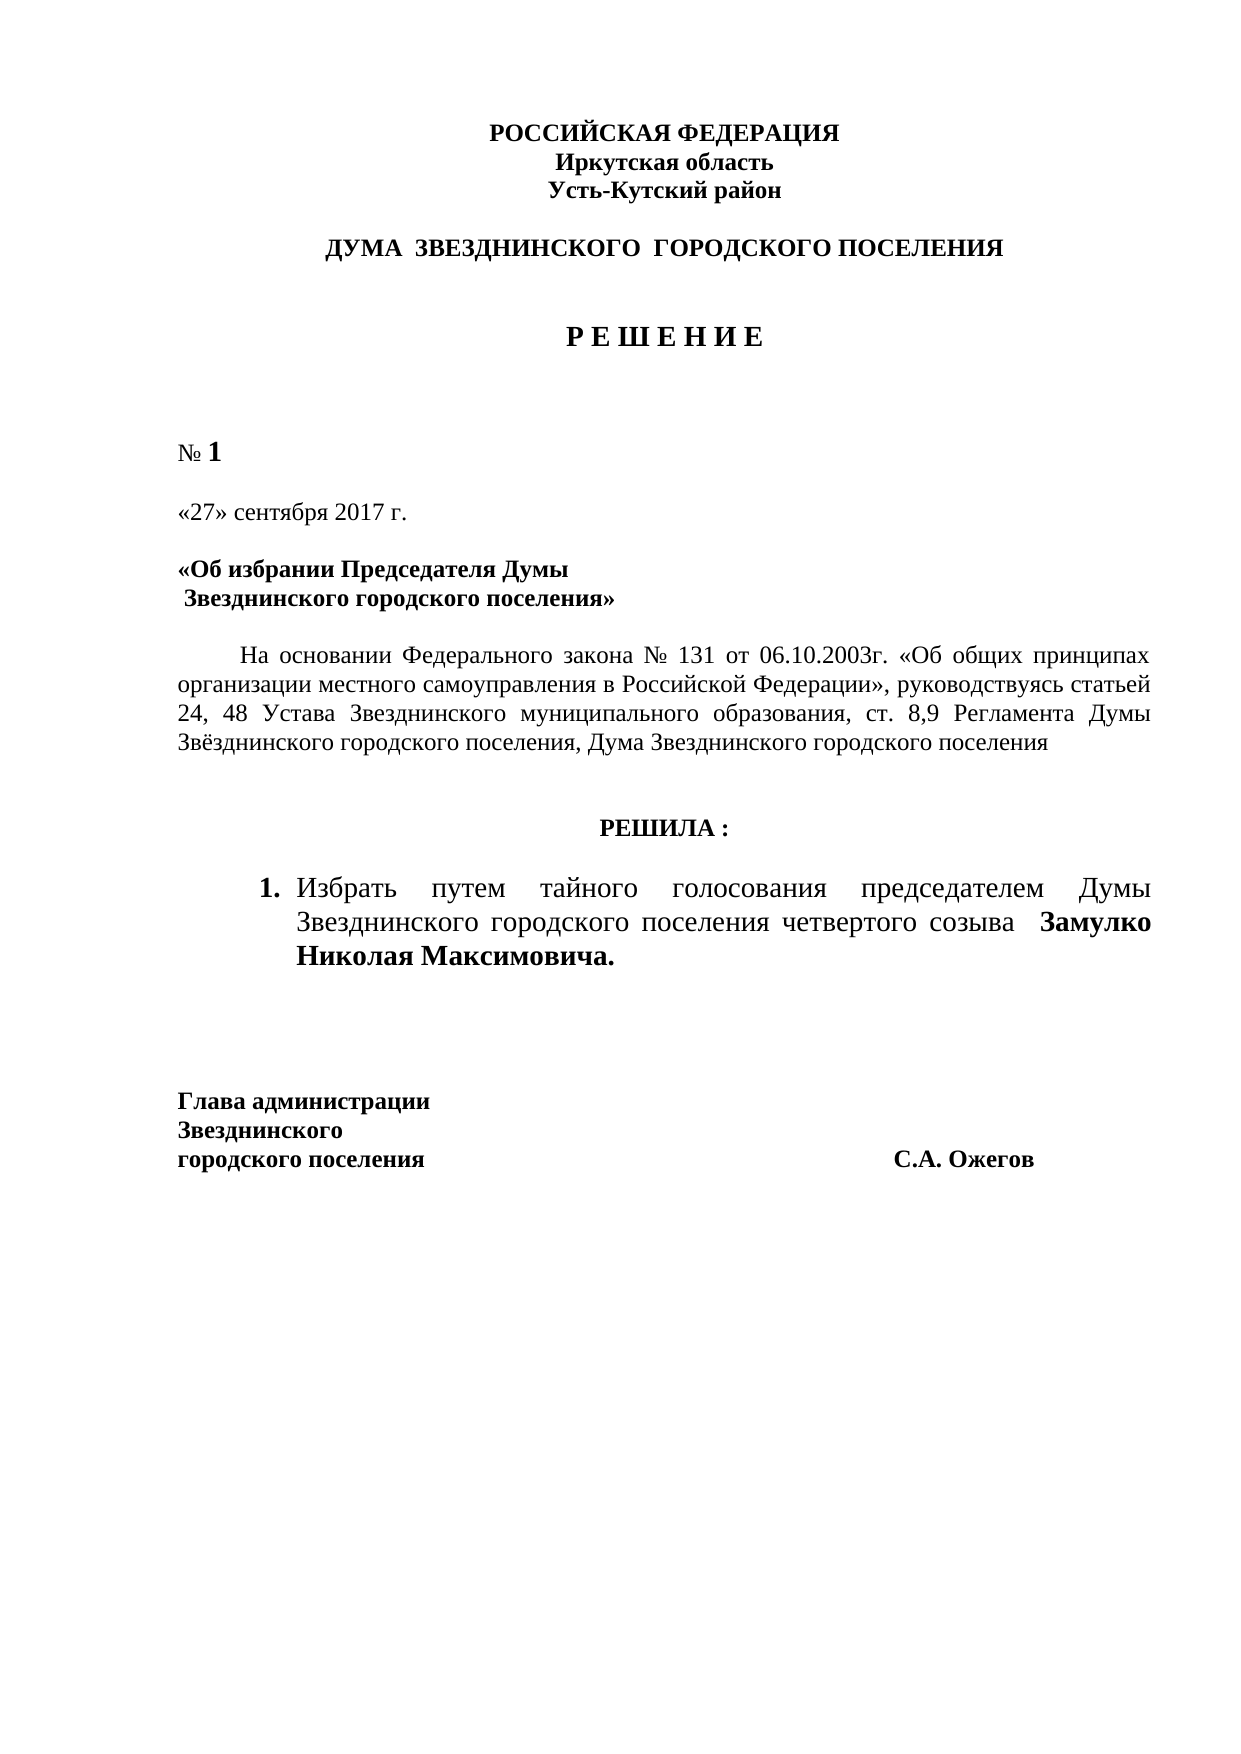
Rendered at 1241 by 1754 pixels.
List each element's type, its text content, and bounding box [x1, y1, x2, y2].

text Звезднинского [177, 1115, 1152, 1144]
text Звезднинского городского поселения» [177, 583, 1152, 612]
text № 1 [177, 434, 1152, 468]
text На основании Федерального закона № 131 от 06.10.2003г. «Об общих принципах организации местного самоуправления в Российской Федерации», руководствуясь статьей 24, 48 Устава Звезднинского муниципального образования, ст. 8,9 Регламента Думы Звёзднинского городского поселения, Дума Звезднинского городского поселения [177, 641, 1152, 756]
text ДУМА ЗВЕЗДНИНСКОГО ГОРОДСКОГО ПОСЕЛЕНИЯ [177, 233, 1152, 262]
text «Об избрании Председателя Думы [177, 554, 1152, 583]
text городского поселения С.А. Ожегов [177, 1144, 1152, 1172]
text «27» сентября 2017 г. [177, 497, 1152, 526]
list Избрать путем тайного голосования председателем Думы Звезднинского городского поселения четвертого созыва Замулко Николая Максимовича. [258, 871, 1152, 971]
text Иркутская область [177, 147, 1152, 176]
text РЕШИЛА : [177, 813, 1152, 842]
text Усть-Кутский район [177, 176, 1152, 204]
text РОССИЙСКАЯ ФЕДЕРАЦИЯ [177, 118, 1152, 147]
text Р Е Ш Е Н И Е [177, 319, 1152, 353]
text Глава администрации [177, 1086, 1152, 1115]
